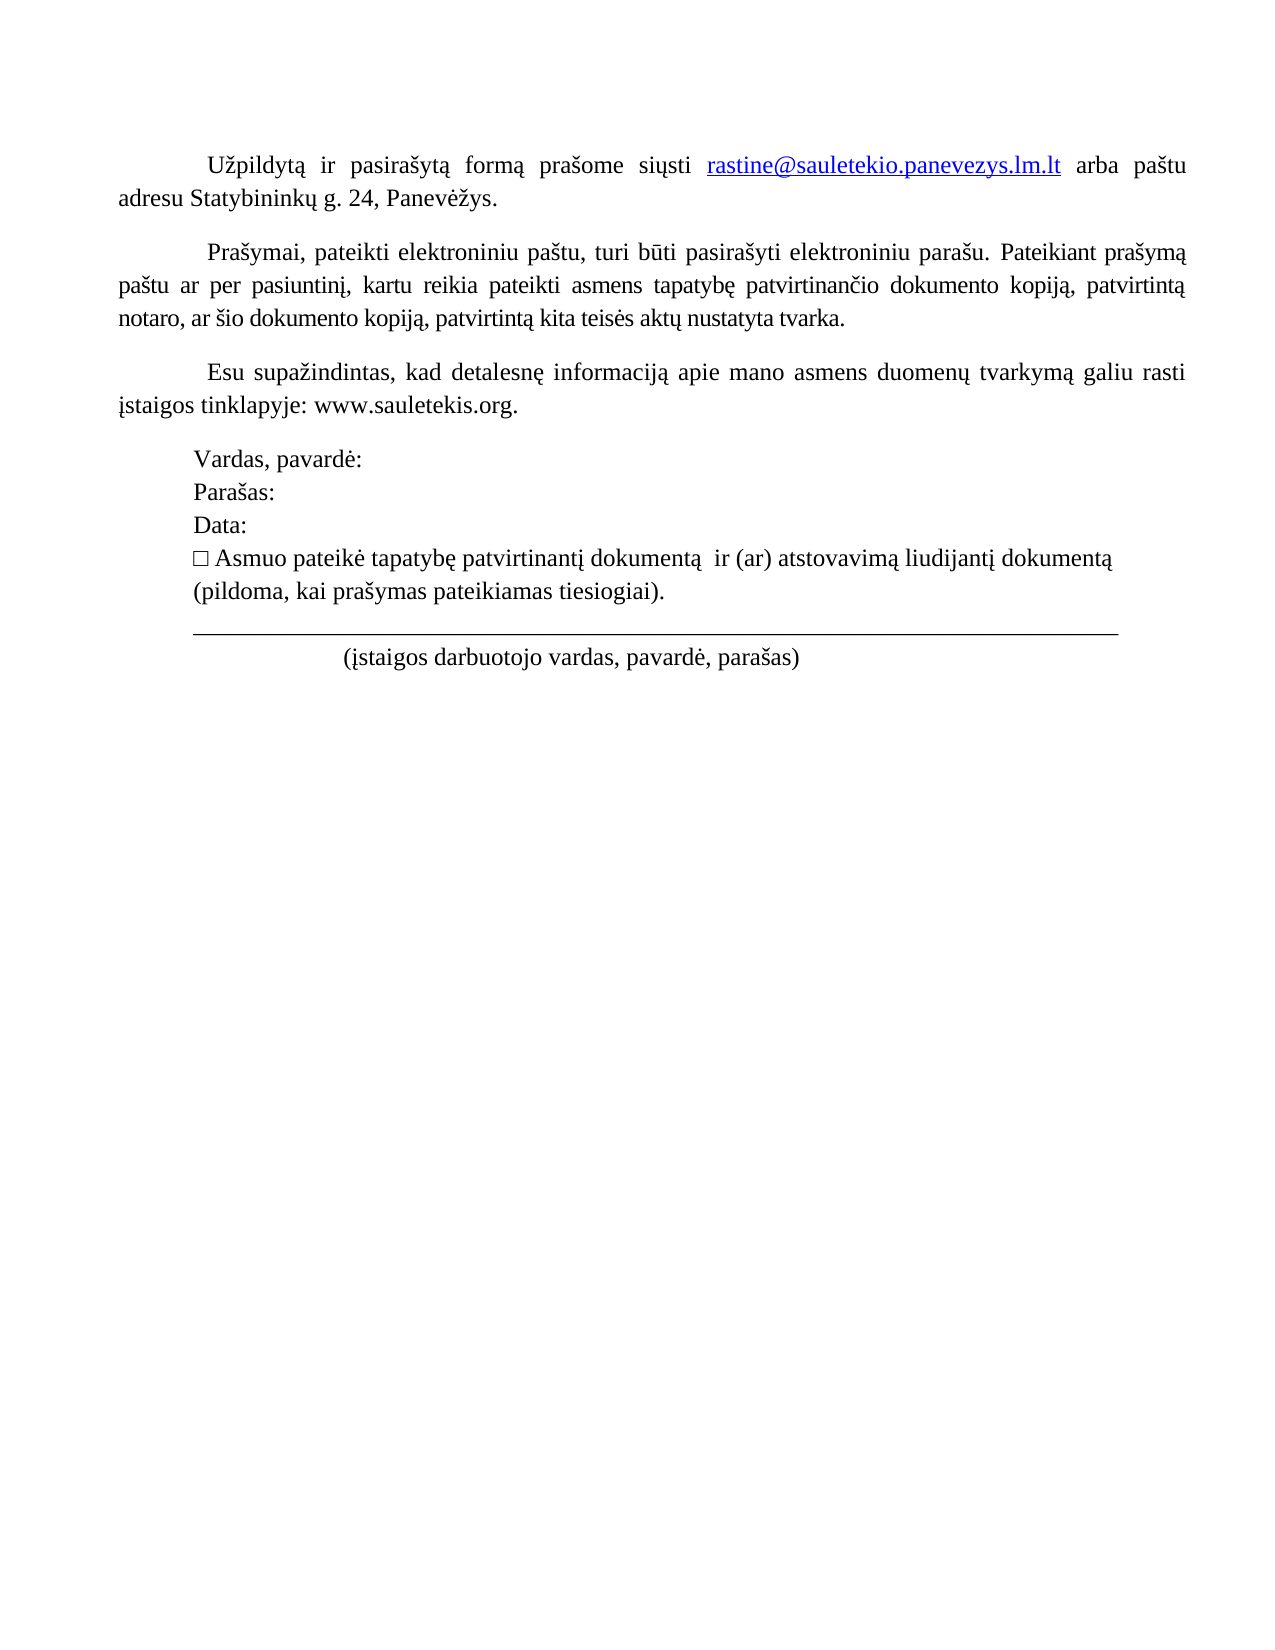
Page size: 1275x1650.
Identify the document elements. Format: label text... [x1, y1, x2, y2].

text Užpildytą ir pasirašytą formą prašome siųsti rastine@sauletekio.panevezys.lm.lt arba paštu adresu Statybininkų g. 24, Panevėžys. [118, 150, 1186, 212]
text Vardas, pavardė: [193, 444, 1186, 472]
text □ Asmuo pateikė tapatybę patvirtinantį dokumentą ir (ar) atstovavimą liudijantį dokumentą (pildoma, kai prašymas pateikiamas tiesiogiai). __________________________________________________________________________ [193, 543, 1186, 637]
text Prašymai, pateikti elektroniniu paštu, turi būti pasirašyti elektroniniu parašu. Pateikiant prašymą paštu ar per pasiuntinį, kartu reikia pateikti asmens tapatybę patvirtinančio dokumento kopiją, patvirtintą notaro, ar šio dokumento kopiją, patvirtintą kita teisės aktų nustatyta tvarka. [118, 237, 1186, 332]
text Esu supažindintas, kad detalesnę informaciją apie mano asmens duomenų tvarkymą galiu rasti įstaigos tinklapyje: www.sauletekis.org. [118, 357, 1186, 418]
text Data: [193, 510, 1186, 538]
text (įstaigos darbuotojo vardas, pavardė, parašas) [193, 642, 1186, 671]
text Parašas: [193, 477, 1186, 505]
